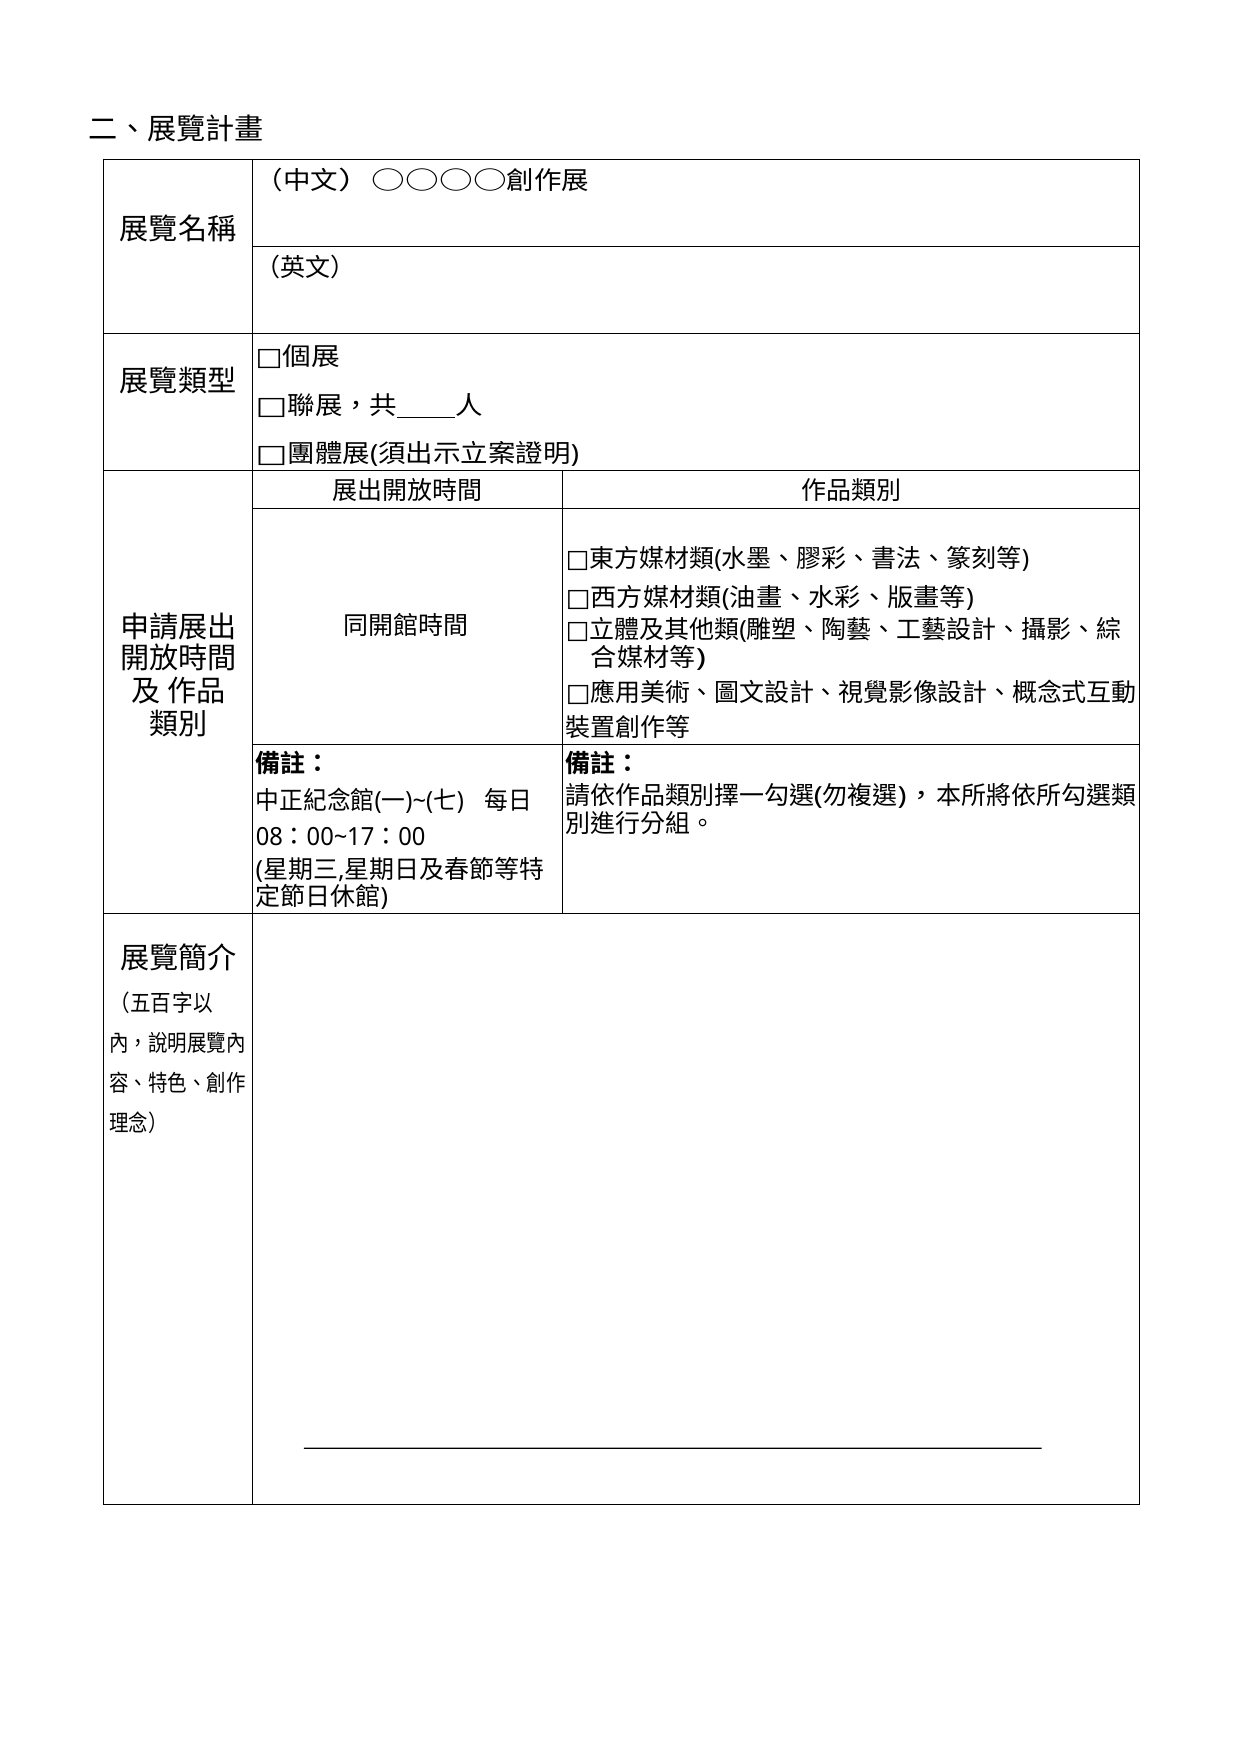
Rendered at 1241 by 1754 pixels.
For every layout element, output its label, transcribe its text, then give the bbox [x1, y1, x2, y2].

table_cell 展覽類型 [104, 334, 252, 470]
table_cell 申請展出開放時間及 作品類別 [104, 471, 252, 913]
table_cell □個展 □聯展，共 人 □團體展(須出示立案證明) [253, 334, 1139, 470]
table_cell □東方媒材類(水墨、膠彩、書法、篆刻等) □西方媒材類(油畫、水彩、版畫等) □立體及其他類(雕塑、陶藝、工藝設計、攝影、綜合媒材等) □應用美術、圖文設計、視覺影像設計、概念式互動裝置創作等 [563, 509, 1139, 743]
table_cell 作品類別 [563, 471, 1139, 508]
table_cell [253, 914, 1139, 1504]
table_cell 備註： 中正紀念館(一)~(七) 每日 08：00~17：00 (星期三,星期日及春節等特定節日休館) [253, 745, 562, 913]
table_cell 備註： 請依作品類別擇一勾選(勿複選)，本所將依所勾選類別進行分組。 [563, 745, 1139, 913]
table_header （中文）○○○○創作展 [253, 160, 1139, 246]
table_cell 同開館時間 [253, 509, 562, 743]
text 二、展覽計畫 [89, 102, 1151, 149]
table_cell （英文） [253, 247, 1139, 332]
table_header 展覽名稱 [104, 160, 252, 332]
table_cell 展覽簡介 （五百字以內，說明展覽內容、特色、創作理念） [104, 914, 252, 1504]
table_cell 展出開放時間 [253, 471, 562, 508]
